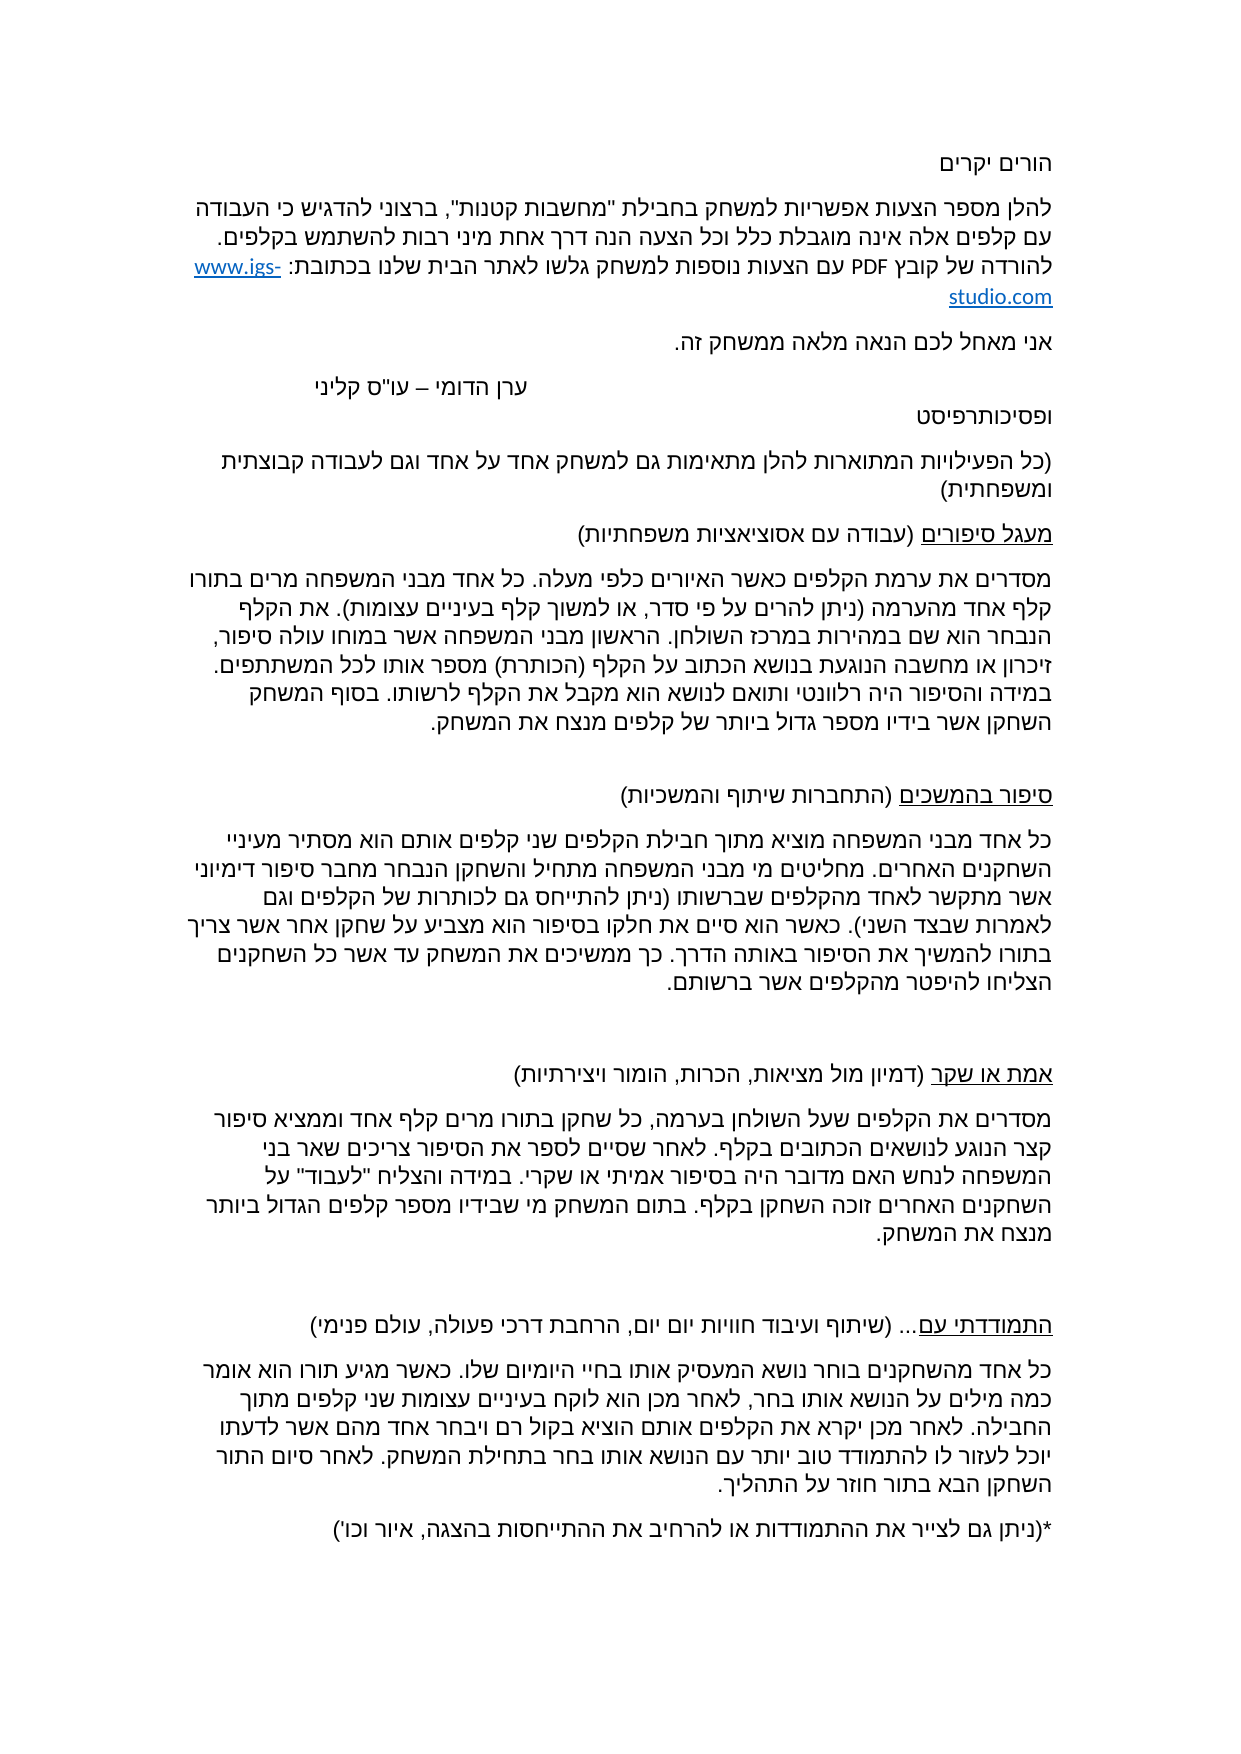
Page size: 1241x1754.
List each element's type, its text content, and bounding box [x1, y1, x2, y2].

text כל אחד מהשחקנים בוחר נושא המעסיק אותו בחיי היומיום שלו. כאשר מגיע תורו הוא אומר כמה מילים על הנושא אותו בחר, לאחר מכן הוא לוקח בעיניים עצומות שני קלפים מתוך החבילה. לאחר מכן יקרא את הקלפים אותם הוציא בקול רם ויבחר אחד מהם אשר לדעתו יוכל לעזור לו להתמודד טוב יותר עם הנושא אותו בחר בתחילת המשחק. לאחר סיום התור השחקן הבא בתור חוזר על התהליך. [187, 1357, 1053, 1497]
text אני מאחל לכם הנאה מלאה ממשחק זה. [187, 329, 1053, 355]
text מעגל סיפורים (עבודה עם אסוציאציות משפחתיות) [187, 521, 1053, 548]
text *(ניתן גם לצייר את ההתמודדות או להרחיב את ההתייחסות בהצגה, איור וכו') [187, 1516, 1053, 1542]
text מסדרים את הקלפים שעל השולחן בערמה, כל שחקן בתורו מרים קלף אחד וממציא סיפור קצר הנוגע לנושאים הכתובים בקלף. לאחר שסיים לספר את הסיפור צריכים שאר בני המשפחה לנחש האם מדובר היה בסיפור אמיתי או שקרי. במידה והצליח "לעבוד" על השחקנים האחרים זוכה השחקן בקלף. בתום המשחק מי שבידיו מספר קלפים הגדול ביותר מנצח את המשחק. [187, 1106, 1053, 1247]
text (כל הפעילויות המתוארות להלן מתאימות גם למשחק אחד על אחד וגם לעבודה קבוצתית ומשפחתית) [187, 448, 1053, 502]
text מסדרים את ערמת הקלפים כאשר האיורים כלפי מעלה. כל אחד מבני המשפחה מרים בתורו קלף אחד מהערמה (ניתן להרים על פי סדר, או למשוך קלף בעיניים עצומות). את הקלף הנבחר הוא שם במהירות במרכז השולחן. הראשון מבני המשפחה אשר במוחו עולה סיפור, זיכרון או מחשבה הנוגעת בנושא הכתוב על הקלף (הכותרת) מספר אותו לכל המשתתפים. במידה והסיפור היה רלוונטי ותואם לנושא הוא מקבל את הקלף לרשותו. בסוף המשחק השחקן אשר בידיו מספר גדול ביותר של קלפים מנצח את המשחק. [187, 566, 1053, 735]
text להלן מספר הצעות אפשריות למשחק בחבילת "מחשבות קטנות", ברצוני להדגיש כי העבודה עם קלפים אלה אינה מוגבלת כלל וכל הצעה הנה דרך אחת מיני רבות להשתמש בקלפים. להורדה של קובץ PDF עם הצעות נוספות למשחק גלשו לאתר הבית שלנו בכתובת: www.igs-studio.com [187, 195, 1053, 310]
text סיפור בהמשכים (התחברות שיתוף והמשכיות) [187, 754, 1053, 808]
text התמודדתי עם... (שיתוף ועיבוד חוויות יום יום, הרחבת דרכי פעולה, עולם פנימי) [187, 1312, 1053, 1338]
text אמת או שקר (דמיון מול מציאות, הכרות, הומור ויצירתיות) [187, 1061, 1053, 1088]
text הורים יקרים [187, 150, 1053, 176]
text כל אחד מבני המשפחה מוציא מתוך חבילת הקלפים שני קלפים אותם הוא מסתיר מעיניי השחקנים האחרים. מחליטים מי מבני המשפחה מתחיל והשחקן הנבחר מחבר סיפור דימיוני אשר מתקשר לאחד מהקלפים שברשותו (ניתן להתייחס גם לכותרות של הקלפים וגם לאמרות שבצד השני). כאשר הוא סיים את חלקו בסיפור הוא מצביע על שחקן אחר אשר צריך בתורו להמשיך את הסיפור באותה הדרך. כך ממשיכים את המשחק עד אשר כל השחקנים הצליחו להיפטר מהקלפים אשר ברשותם. [187, 827, 1053, 996]
text ערן הדומי – עו"ס קליני ופסיכותרפיסט [187, 374, 1053, 429]
